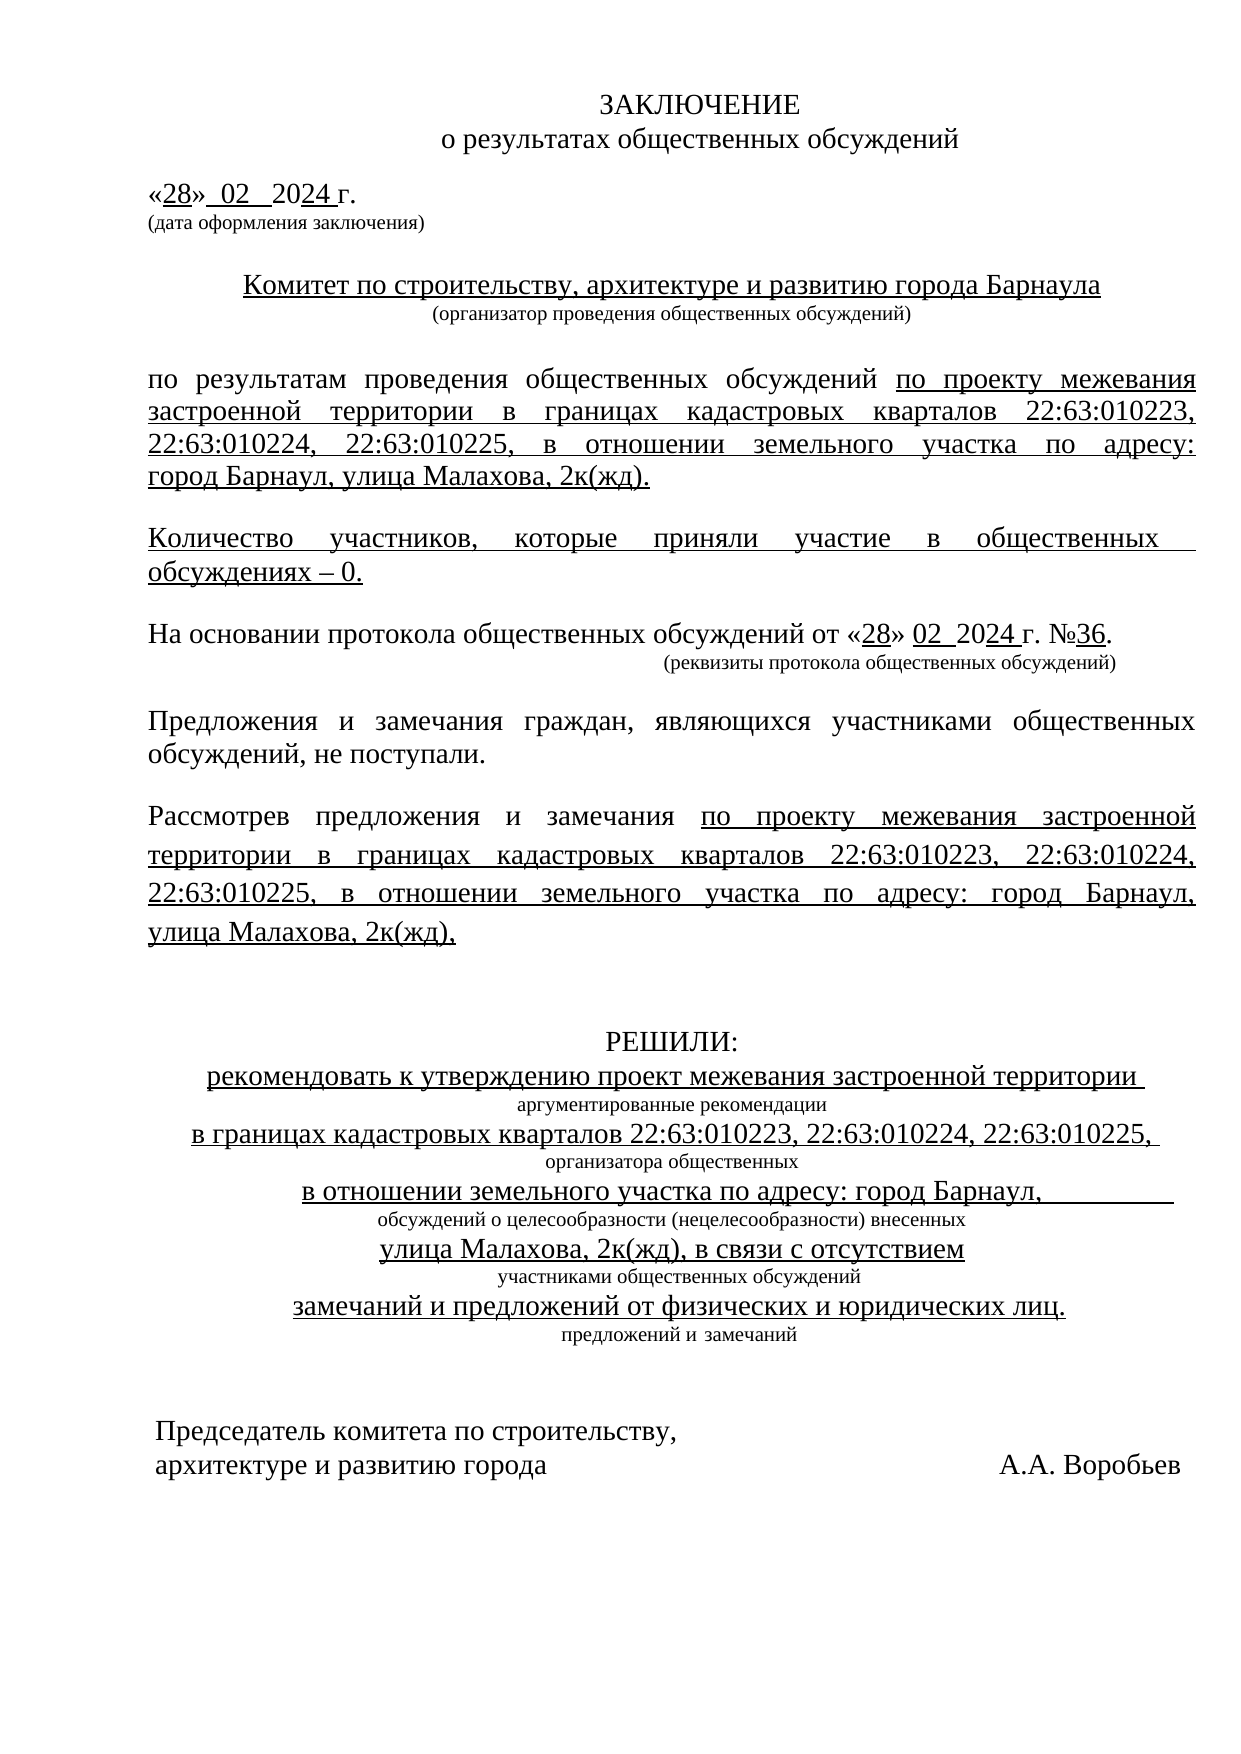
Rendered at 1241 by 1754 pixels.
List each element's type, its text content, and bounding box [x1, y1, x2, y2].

text в отношении земельного участка по адресу: город Барнаул, [148, 1173, 1196, 1207]
text «28» 02 2024 г. [148, 176, 1196, 210]
text Председатель комитета по строительству, [148, 1413, 1196, 1447]
text аргументированные рекомендации [148, 1092, 1196, 1116]
text предложений и замечаний [162, 1322, 1196, 1346]
text (организатор проведения общественных обсуждений) [148, 301, 1196, 325]
subtitle Рассмотрев предложения и замечания по проекту межевания застроенной территории в границах кадастровых кварталов 22:63:010223, 22:63:010224, 22:63:010225, в отношении земельного участка по адресу: город Барнаул, улица Малахова, 2к(жд), [148, 868, 1196, 904]
text организатора общественных [148, 1149, 1196, 1173]
text Предложения и замечания граждан, являющихся участниками общественных обсуждений, не поступали. [148, 703, 1196, 770]
text (реквизиты протокола общественных обсуждений) [148, 650, 1196, 674]
text участниками общественных обсуждений [162, 1264, 1196, 1288]
text Количество участников, которые приняли участие в общественных обсуждениях – 0. [148, 551, 1196, 588]
text архитектуре и развитию города А.А. Воробьев [148, 1447, 1196, 1480]
subtitle по результатам проведения общественных обсуждений по проекту межевания застроенной территории в границах кадастровых кварталов 22:63:010223, 22:63:010224, 22:63:010225, в отношении земельного участка по адресу: город Барнаул, улица Малахова, 2к(жд). [148, 363, 1196, 423]
subtitle Рассмотрев предложения и замечания по проекту межевания застроенной территории в границах кадастровых кварталов 22:63:010223, 22:63:010224, 22:63:010225, в отношении земельного участка по адресу: город Барнаул, улица Малахова, 2к(жд), [148, 798, 1196, 866]
subtitle по результатам проведения общественных обсуждений по проекту межевания застроенной территории в границах кадастровых кварталов 22:63:010223, 22:63:010224, 22:63:010225, в отношении земельного участка по адресу: город Барнаул, улица Малахова, 2к(жд). [148, 424, 1196, 455]
text (дата оформления заключения) [148, 210, 1196, 234]
subtitle по результатам проведения общественных обсуждений по проекту межевания застроенной территории в границах кадастровых кварталов 22:63:010223, 22:63:010224, 22:63:010225, в отношении земельного участка по адресу: город Барнаул, улица Малахова, 2к(жд). [148, 456, 1196, 492]
subtitle Рассмотрев предложения и замечания по проекту межевания застроенной территории в границах кадастровых кварталов 22:63:010223, 22:63:010224, 22:63:010225, в отношении земельного участка по адресу: город Барнаул, улица Малахова, 2к(жд), [148, 906, 1196, 947]
text ЗАКЛЮЧЕНИЕ [148, 89, 1196, 121]
text в границах кадастровых кварталов 22:63:010223, 22:63:010224, 22:63:010225, [148, 1116, 1196, 1149]
text Количество участников, которые приняли участие в общественных обсуждениях – 0. [148, 521, 1196, 550]
text На основании протокола общественных обсуждений от «28» 02 2024 г. №36. [148, 616, 1196, 650]
text улица Малахова, 2к(жд), в связи с отсутствием [148, 1231, 1196, 1264]
text обсуждений о целесообразности (нецелесообразности) внесенных [148, 1207, 1196, 1231]
text рекомендовать к утверждению проект межевания застроенной территории [148, 1058, 1196, 1092]
text Комитет по строительству, архитектуре и развитию города Барнаула [148, 267, 1196, 301]
text РЕШИЛИ: [148, 1024, 1196, 1058]
text о результатах общественных обсуждений [148, 121, 1196, 155]
text замечаний и предложений от физических и юридических лиц. [162, 1288, 1196, 1322]
